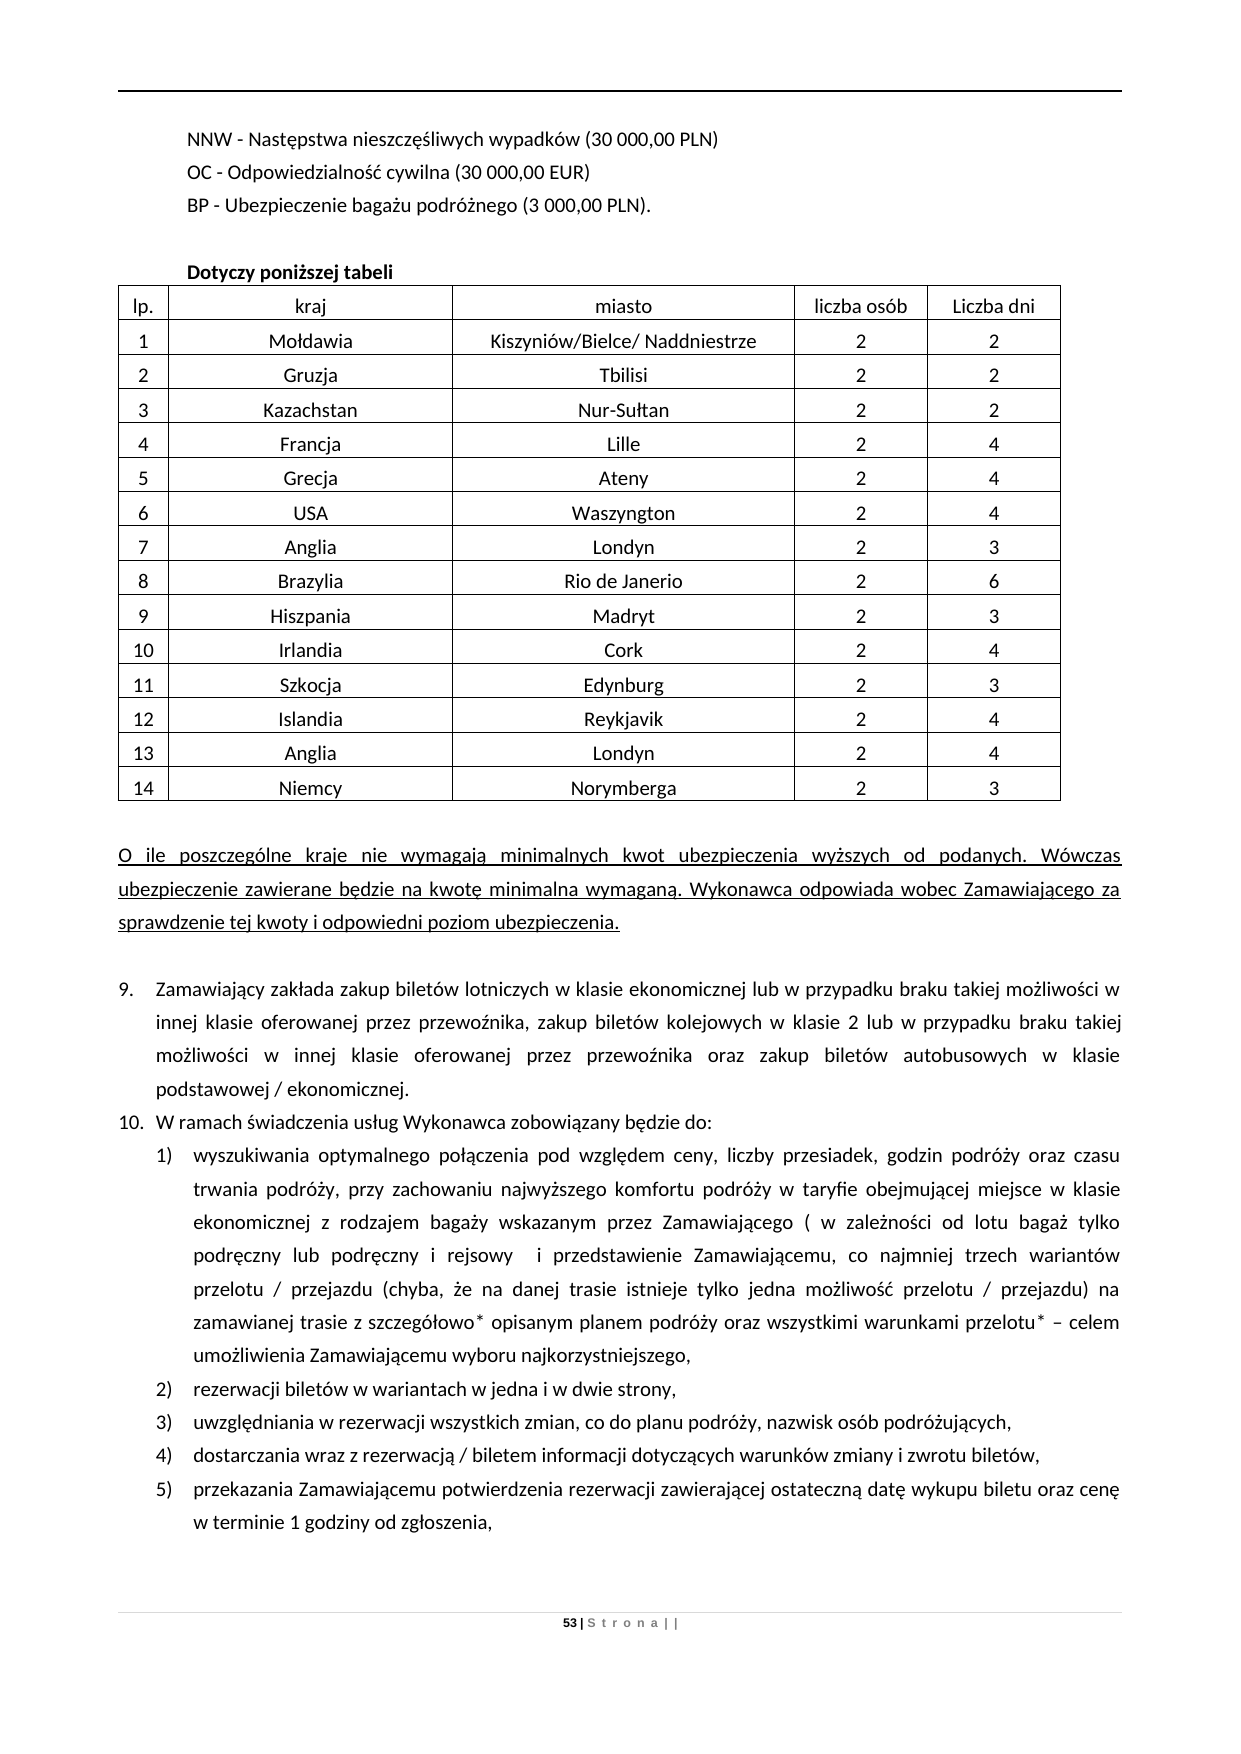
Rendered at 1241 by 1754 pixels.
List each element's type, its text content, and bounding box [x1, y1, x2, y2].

table_cell Reykjavik [453, 698, 794, 732]
table_cell 6 [119, 492, 168, 525]
table_cell 3 [928, 526, 1060, 560]
table_cell Szkocja [169, 664, 452, 697]
table_header liczba osób [795, 286, 927, 319]
table_cell 2 [795, 526, 927, 560]
list dostarczania wraz z rezerwacją / biletem informacji dotyczących warunków zmiany i zwrotu biletów, [156, 1435, 1122, 1468]
table_cell 2 [928, 389, 1060, 422]
table_cell Madryt [453, 595, 794, 628]
text O ile poszczególne kraje nie wymagają minimalnych kwot ubezpieczenia wyższych od podanych. Wówczas ubezpieczenie zawierane będzie na kwotę minimalna wymaganą. Wykonawca odpowiada wobec Zamawiającego za sprawdzenie tej kwoty i odpowiedni poziom ubezpieczenia. [118, 866, 1122, 935]
table_header Liczba dni [928, 286, 1060, 319]
table_cell 3 [928, 664, 1060, 697]
table_cell Edynburg [453, 664, 794, 697]
table_header lp. [119, 286, 168, 319]
list uwzględniania w rezerwacji wszystkich zmian, co do planu podróży, nazwisk osób podróżujących, [156, 1401, 1122, 1435]
table_cell 2 [119, 355, 168, 388]
table_cell 2 [795, 767, 927, 800]
list W ramach świadczenia usług Wykonawca zobowiązany będzie do: [118, 1101, 1122, 1135]
table_cell 1 [119, 320, 168, 353]
list Zamawiający zakłada zakup biletów lotniczych w klasie ekonomicznej lub w przypadku braku takiej możliwości w innej klasie oferowanej przez przewoźnika, zakup biletów kolejowych w klasie 2 lub w przypadku braku takiej możliwości w innej klasie oferowanej przez przewoźnika oraz zakup biletów autobusowych w klasie podstawowej / ekonomicznej. [118, 968, 1122, 1101]
table_header miasto [453, 286, 794, 319]
table_cell 13 [119, 733, 168, 766]
table_cell Mołdawia [169, 320, 452, 353]
table_cell Lille [453, 423, 794, 457]
table_cell Anglia [169, 526, 452, 560]
text Dotyczy poniższej tabeli [187, 251, 1122, 285]
table_cell 3 [928, 595, 1060, 628]
table_cell 4 [928, 458, 1060, 491]
table_cell 2 [795, 698, 927, 732]
text O ile poszczególne kraje nie wymagają minimalnych kwot ubezpieczenia wyższych od podanych. Wówczas ubezpieczenie zawierane będzie na kwotę minimalna wymaganą. Wykonawca odpowiada wobec Zamawiającego za sprawdzenie tej kwoty i odpowiedni poziom ubezpieczenia. [118, 835, 1122, 864]
table_cell 6 [928, 561, 1060, 594]
table_cell Kiszyniów/Bielce/ Naddniestrze [453, 320, 794, 353]
table_cell Norymberga [453, 767, 794, 800]
table_cell Francja [169, 423, 452, 457]
table_cell 4 [928, 423, 1060, 457]
table_cell 3 [928, 767, 1060, 800]
table_cell 9 [119, 595, 168, 628]
table_cell Hiszpania [169, 595, 452, 628]
list wyszukiwania optymalnego połączenia pod względem ceny, liczby przesiadek, godzin podróży oraz czasu trwania podróży, przy zachowaniu najwyższego komfortu podróży w taryfie obejmującej miejsce w klasie ekonomicznej z rodzajem bagaży wskazanym przez Zamawiającego ( w zależności od lotu bagaż tylko podręczny lub podręczny i rejsowy i przedstawienie Zamawiającemu, co najmniej trzech wariantów przelotu / przejazdu (chyba, że na danej trasie istnieje tylko jedna możliwość przelotu / przejazdu) na zamawianej trasie z szczegółowo* opisanym planem podróży oraz wszystkimi warunkami przelotu* – celem umożliwienia Zamawiającemu wyboru najkorzystniejszego, [156, 1135, 1122, 1368]
table_cell 2 [795, 630, 927, 663]
table_cell Nur-Sułtan [453, 389, 794, 422]
table_cell 8 [119, 561, 168, 594]
table_cell 2 [795, 355, 927, 388]
table_cell Brazylia [169, 561, 452, 594]
table_cell 12 [119, 698, 168, 732]
table_cell 2 [795, 320, 927, 353]
text NNW - Następstwa nieszczęśliwych wypadków (30 000,00 PLN) [187, 118, 1122, 151]
table_cell 4 [928, 630, 1060, 663]
list przekazania Zamawiającemu potwierdzenia rezerwacji zawierającej ostateczną datę wykupu biletu oraz cenę w terminie 1 godziny od zgłoszenia, [156, 1468, 1122, 1535]
table_cell USA [169, 492, 452, 525]
table_cell 2 [795, 389, 927, 422]
table_cell Waszyngton [453, 492, 794, 525]
table_cell Cork [453, 630, 794, 663]
text OC - Odpowiedzialność cywilna (30 000,00 EUR) [187, 151, 1122, 185]
table_cell 2 [795, 664, 927, 697]
table_cell 3 [119, 389, 168, 422]
table_header kraj [169, 286, 452, 319]
table_cell 4 [119, 423, 168, 457]
table_cell 2 [795, 492, 927, 525]
table_cell Grecja [169, 458, 452, 491]
table_cell Rio de Janerio [453, 561, 794, 594]
table_cell 4 [928, 492, 1060, 525]
table_cell 2 [928, 355, 1060, 388]
table_cell 2 [795, 561, 927, 594]
table_cell Tbilisi [453, 355, 794, 388]
table_cell Ateny [453, 458, 794, 491]
table_cell Anglia [169, 733, 452, 766]
list rezerwacji biletów w wariantach w jedna i w dwie strony, [156, 1368, 1122, 1401]
table_cell 2 [928, 320, 1060, 353]
table_cell Gruzja [169, 355, 452, 388]
table_cell 10 [119, 630, 168, 663]
table_cell 11 [119, 664, 168, 697]
table_cell Londyn [453, 526, 794, 560]
table_cell 5 [119, 458, 168, 491]
table_cell Niemcy [169, 767, 452, 800]
table_cell 2 [795, 595, 927, 628]
table_cell 4 [928, 698, 1060, 732]
table_cell Londyn [453, 733, 794, 766]
table_cell 2 [795, 423, 927, 457]
table_cell Kazachstan [169, 389, 452, 422]
table_cell Islandia [169, 698, 452, 732]
table_cell 4 [928, 733, 1060, 766]
table_cell 7 [119, 526, 168, 560]
table_cell 14 [119, 767, 168, 800]
table_cell Irlandia [169, 630, 452, 663]
table_cell 2 [795, 458, 927, 491]
table_cell 2 [795, 733, 927, 766]
text BP - Ubezpieczenie bagażu podróżnego (3 000,00 PLN). [187, 185, 1122, 218]
